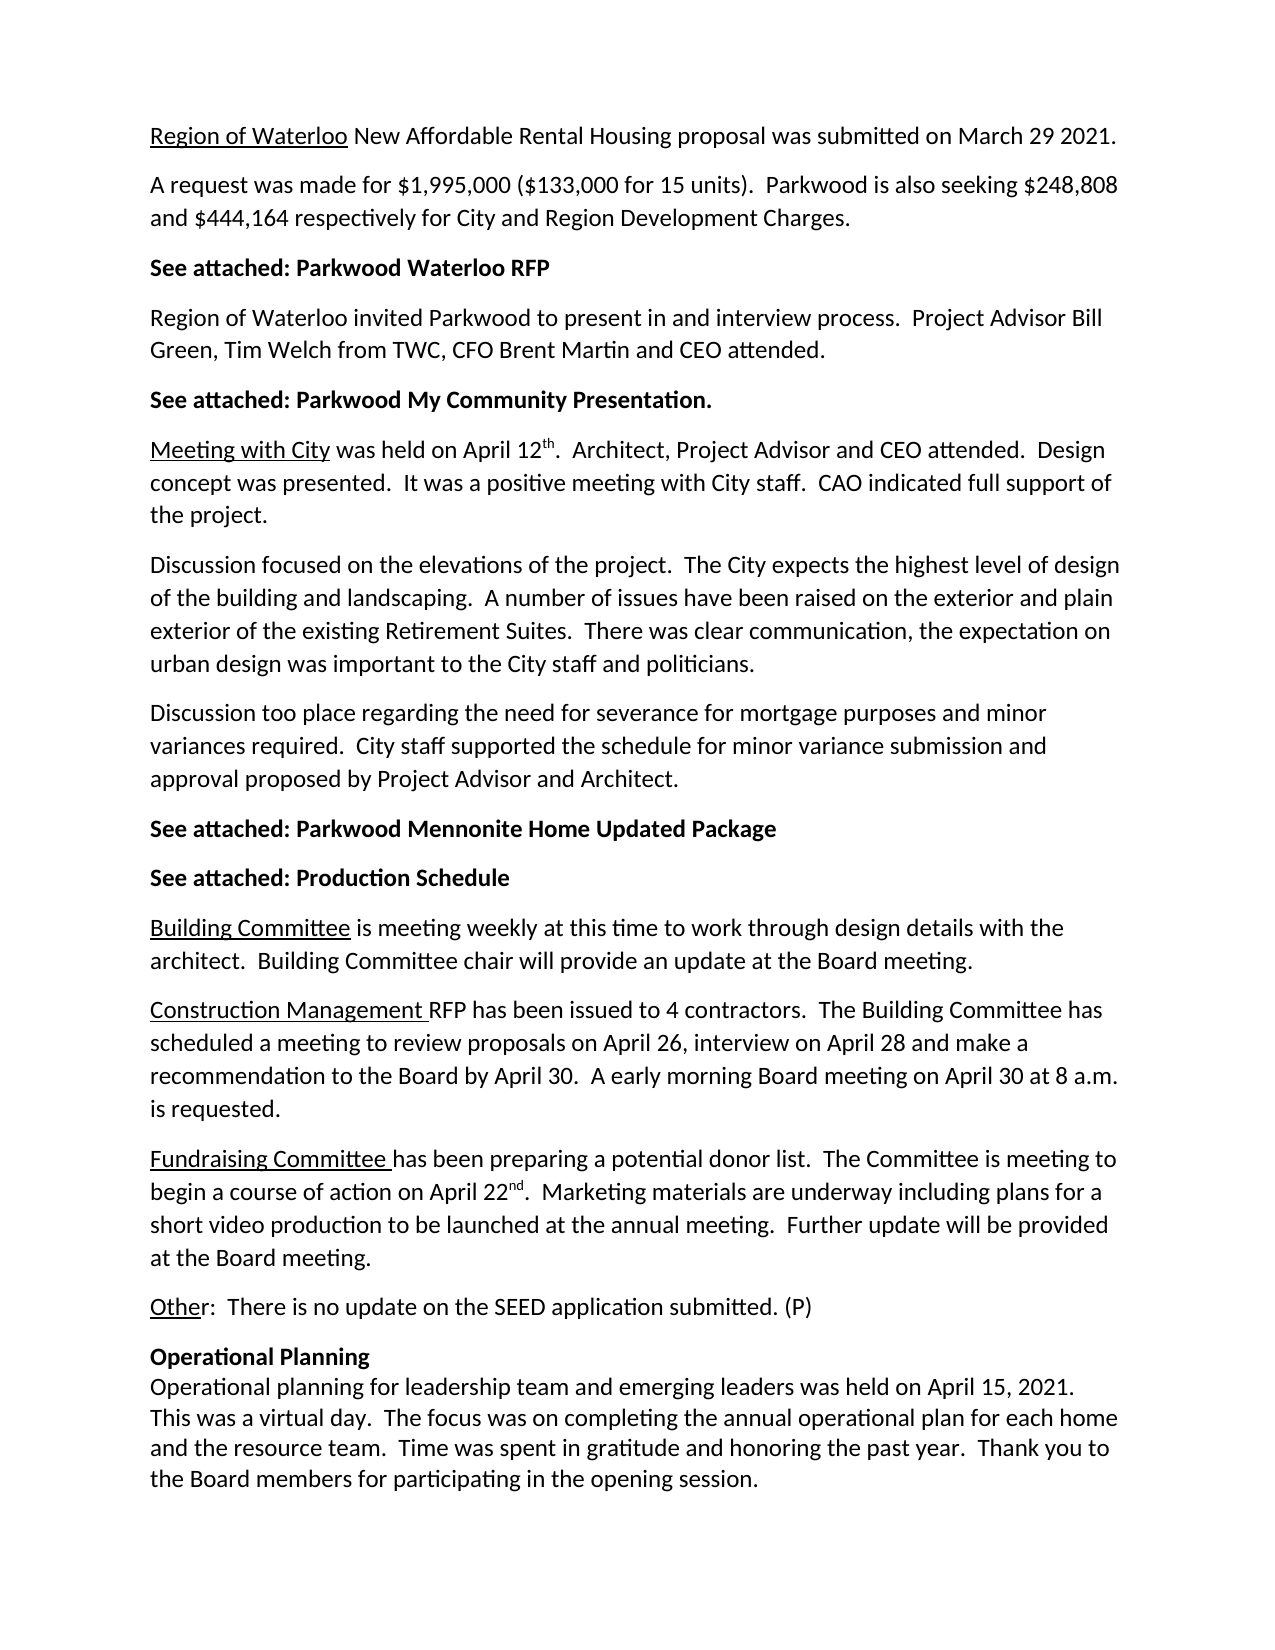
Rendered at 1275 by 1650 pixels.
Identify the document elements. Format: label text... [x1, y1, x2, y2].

text Operational planning for leadership team and emerging leaders was held on April 15, 2021. This was a virtual day. The focus was on completing the annual operational plan for each home and the resource team. Time was spent in gratitude and honoring the past year. Thank you to the Board members for participating in the opening session. [150, 1371, 1125, 1493]
text Other: There is no update on the SEED application submitted. (P) [150, 1291, 1125, 1322]
text Discussion focused on the elevations of the project. The City expects the highest level of design of the building and landscaping. A number of issues have been raised on the exterior and plain exterior of the existing Retirement Suites. There was clear communication, the expectation on urban design was important to the City staff and politicians. [150, 549, 1125, 678]
text A request was made for $1,995,000 ($133,000 for 15 units). Parkwood is also seeking $248,808 and $444,164 respectively for City and Region Development Charges. [150, 169, 1125, 233]
text Region of Waterloo New Affordable Rental Housing proposal was submitted on March 29 2021. [150, 120, 1125, 151]
text Operational Planning [150, 1341, 1125, 1371]
text See attached: Production Schedule [150, 862, 1125, 893]
text Discussion too place regarding the need for severance for mortgage purposes and minor variances required. City staff supported the schedule for minor variance submission and approval proposed by Project Advisor and Architect. [150, 697, 1125, 794]
text See attached: Parkwood Waterloo RFP [150, 252, 1125, 283]
text Construction Management RFP has been issued to 4 contractors. The Building Committee has scheduled a meeting to review proposals on April 26, interview on April 28 and make a recommendation to the Board by April 30. A early morning Board meeting on April 30 at 8 a.m. is requested. [150, 994, 1125, 1124]
text See attached: Parkwood My Community Presentation. [150, 384, 1125, 415]
text Meeting with City was held on April 12th. Architect, Project Advisor and CEO attended. Design concept was presented. It was a positive meeting with City staff. CAO indicated full support of the project. [150, 434, 1125, 530]
text Fundraising Committee has been preparing a potential donor list. The Committee is meeting to begin a course of action on April 22nd. Marketing materials are underway including plans for a short video production to be launched at the annual meeting. Further update will be provided at the Board meeting. [150, 1143, 1125, 1272]
text Building Committee is meeting weekly at this time to work through design details with the architect. Building Committee chair will provide an update at the Board meeting. [150, 912, 1125, 976]
text See attached: Parkwood Mennonite Home Updated Package [150, 813, 1125, 843]
text Region of Waterloo invited Parkwood to present in and interview process. Project Advisor Bill Green, Tim Welch from TWC, CFO Brent Martin and CEO attended. [150, 302, 1125, 365]
